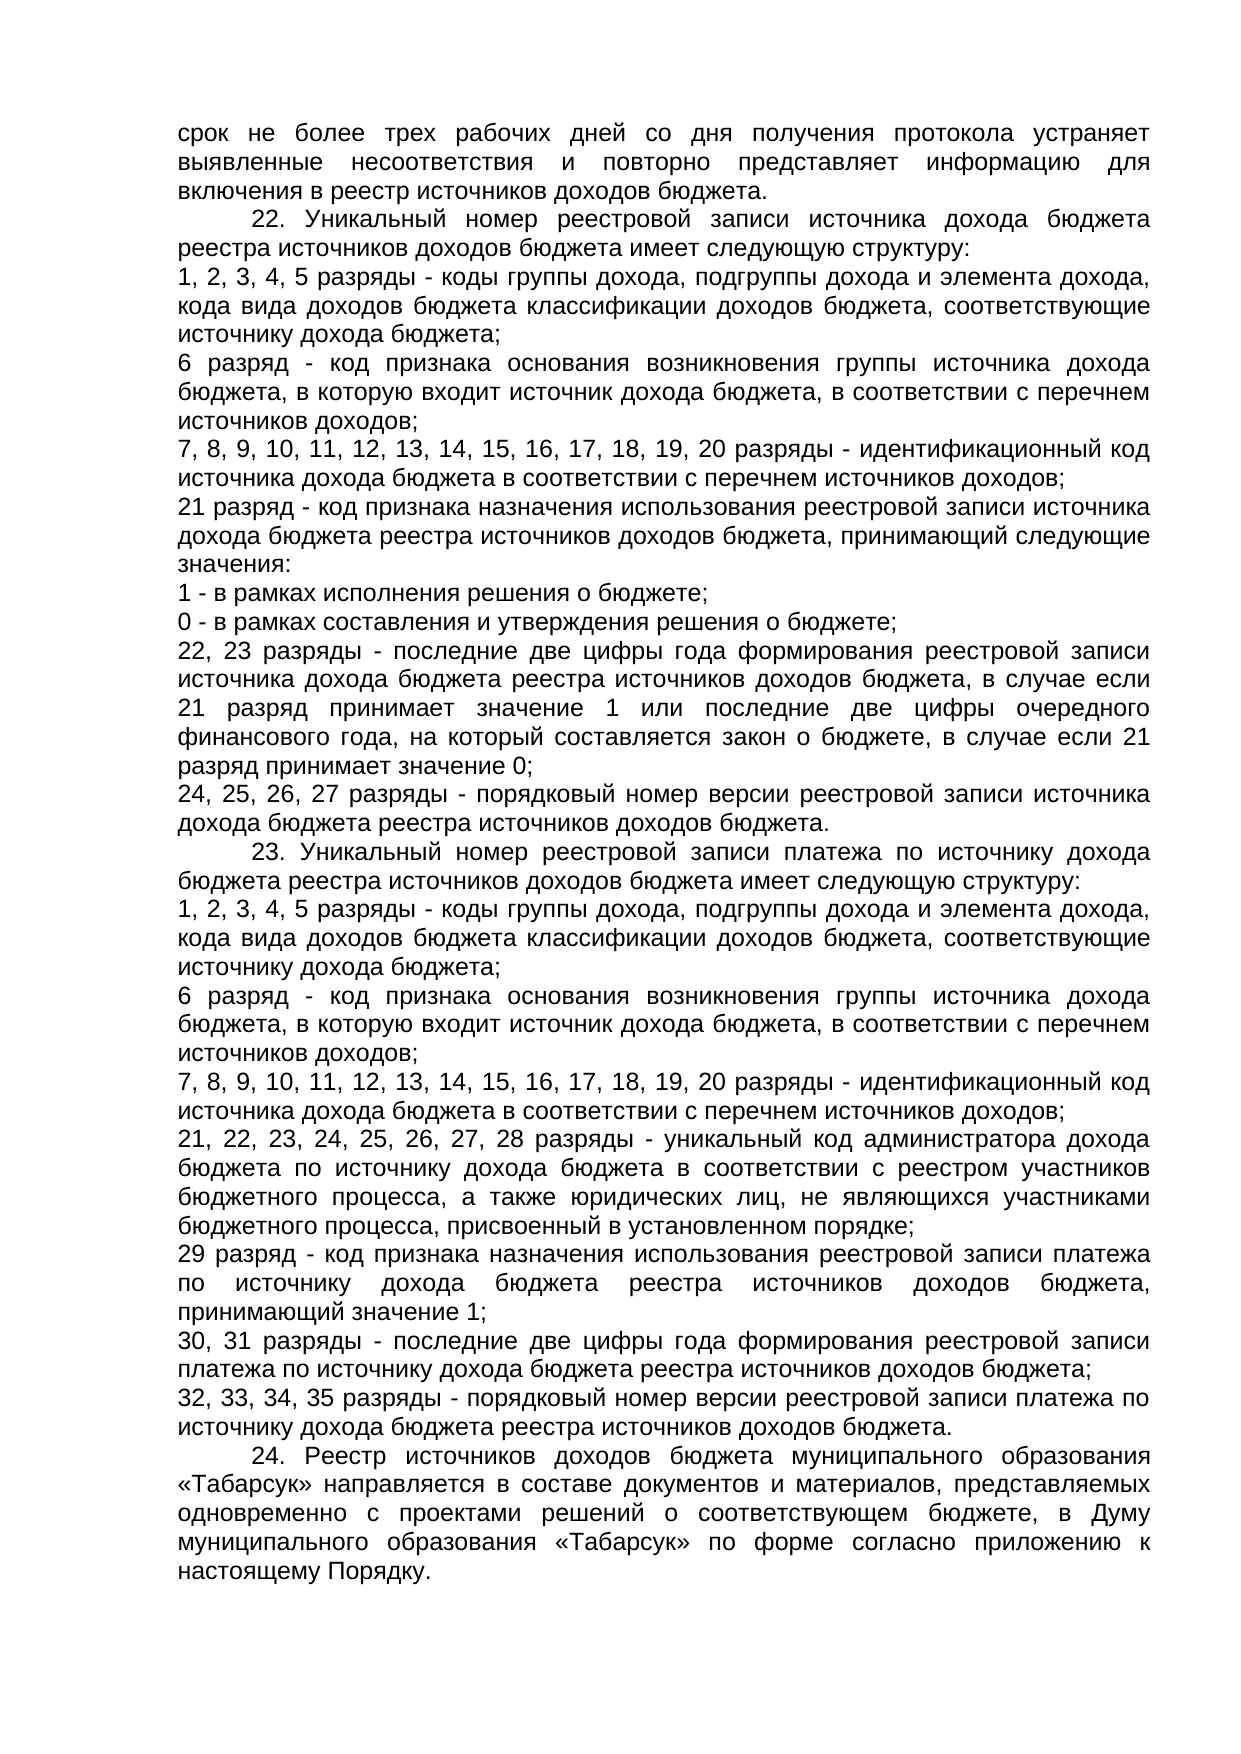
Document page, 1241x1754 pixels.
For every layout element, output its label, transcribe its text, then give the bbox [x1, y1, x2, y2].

text 22, 23 разряды - последние две цифры года формирования реестровой записи источника дохода бюджета реестра источников доходов бюджета, в случае если 21 разряд принимает значение 1 или последние две цифры очередного финансового года, на который составляется закон о бюджете, в случае если 21 разряд принимает значение 0; [177, 636, 1152, 779]
text 24. Реестр источников доходов бюджета муниципального образования «Табарсук» направляется в составе документов и материалов, представляемых одновременно с проектами решений о соответствующем бюджете, в Думу муниципального образования «Табарсук» по форме согласно приложению к настоящему Порядку. [177, 1441, 1152, 1584]
text 21 разряд - код признака назначения использования реестровой записи источника дохода бюджета реестра источников доходов бюджета, принимающий следующие значения: [177, 492, 1152, 578]
text 1 - в рамках исполнения решения о бюджете; [177, 578, 1152, 607]
text 7, 8, 9, 10, 11, 12, 13, 14, 15, 16, 17, 18, 19, 20 разряды - идентификационный код источника дохода бюджета в соответствии с перечнем источников доходов; [177, 434, 1152, 492]
text 24, 25, 26, 27 разряды - порядковый номер версии реестровой записи источника дохода бюджета реестра источников доходов бюджета. [177, 779, 1152, 837]
text 6 разряд - код признака основания возникновения группы источника дохода бюджета, в которую входит источник дохода бюджета, в соответствии с перечнем источников доходов; [177, 348, 1152, 434]
text 0 - в рамках составления и утверждения решения о бюджете; [177, 607, 1152, 636]
text 7, 8, 9, 10, 11, 12, 13, 14, 15, 16, 17, 18, 19, 20 разряды - идентификационный код источника дохода бюджета в соответствии с перечнем источников доходов; [177, 1067, 1152, 1124]
text 30, 31 разряды - последние две цифры года формирования реестровой записи платежа по источнику дохода бюджета реестра источников доходов бюджета; [177, 1326, 1152, 1383]
text 21, 22, 23, 24, 25, 26, 27, 28 разряды - уникальный код администратора дохода бюджета по источнику дохода бюджета в соответствии с реестром участников бюджетного процесса, а также юридических лиц, не являющихся участниками бюджетного процесса, присвоенный в установленном порядке; [177, 1124, 1152, 1239]
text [177, 118, 1152, 204]
text 1, 2, 3, 4, 5 разряды - коды группы дохода, подгруппы дохода и элемента дохода, кода вида доходов бюджета классификации доходов бюджета, соответствующие источнику дохода бюджета; [177, 894, 1152, 981]
text 6 разряд - код признака основания возникновения группы источника дохода бюджета, в которую входит источник дохода бюджета, в соответствии с перечнем источников доходов; [177, 981, 1152, 1067]
text 1, 2, 3, 4, 5 разряды - коды группы дохода, подгруппы дохода и элемента дохода, кода вида доходов бюджета классификации доходов бюджета, соответствующие источнику дохода бюджета; [177, 262, 1152, 348]
text 22. Уникальный номер реестровой записи источника дохода бюджета реестра источников доходов бюджета имеет следующую структуру: [177, 204, 1152, 262]
text 23. Уникальный номер реестровой записи платежа по источнику дохода бюджета реестра источников доходов бюджета имеет следующую структуру: [177, 837, 1152, 894]
text 29 разряд - код признака назначения использования реестровой записи платежа по источнику дохода бюджета реестра источников доходов бюджета, принимающий значение 1; [177, 1239, 1152, 1326]
text 32, 33, 34, 35 разряды - порядковый номер версии реестровой записи платежа по источнику дохода бюджета реестра источников доходов бюджета. [177, 1383, 1152, 1441]
